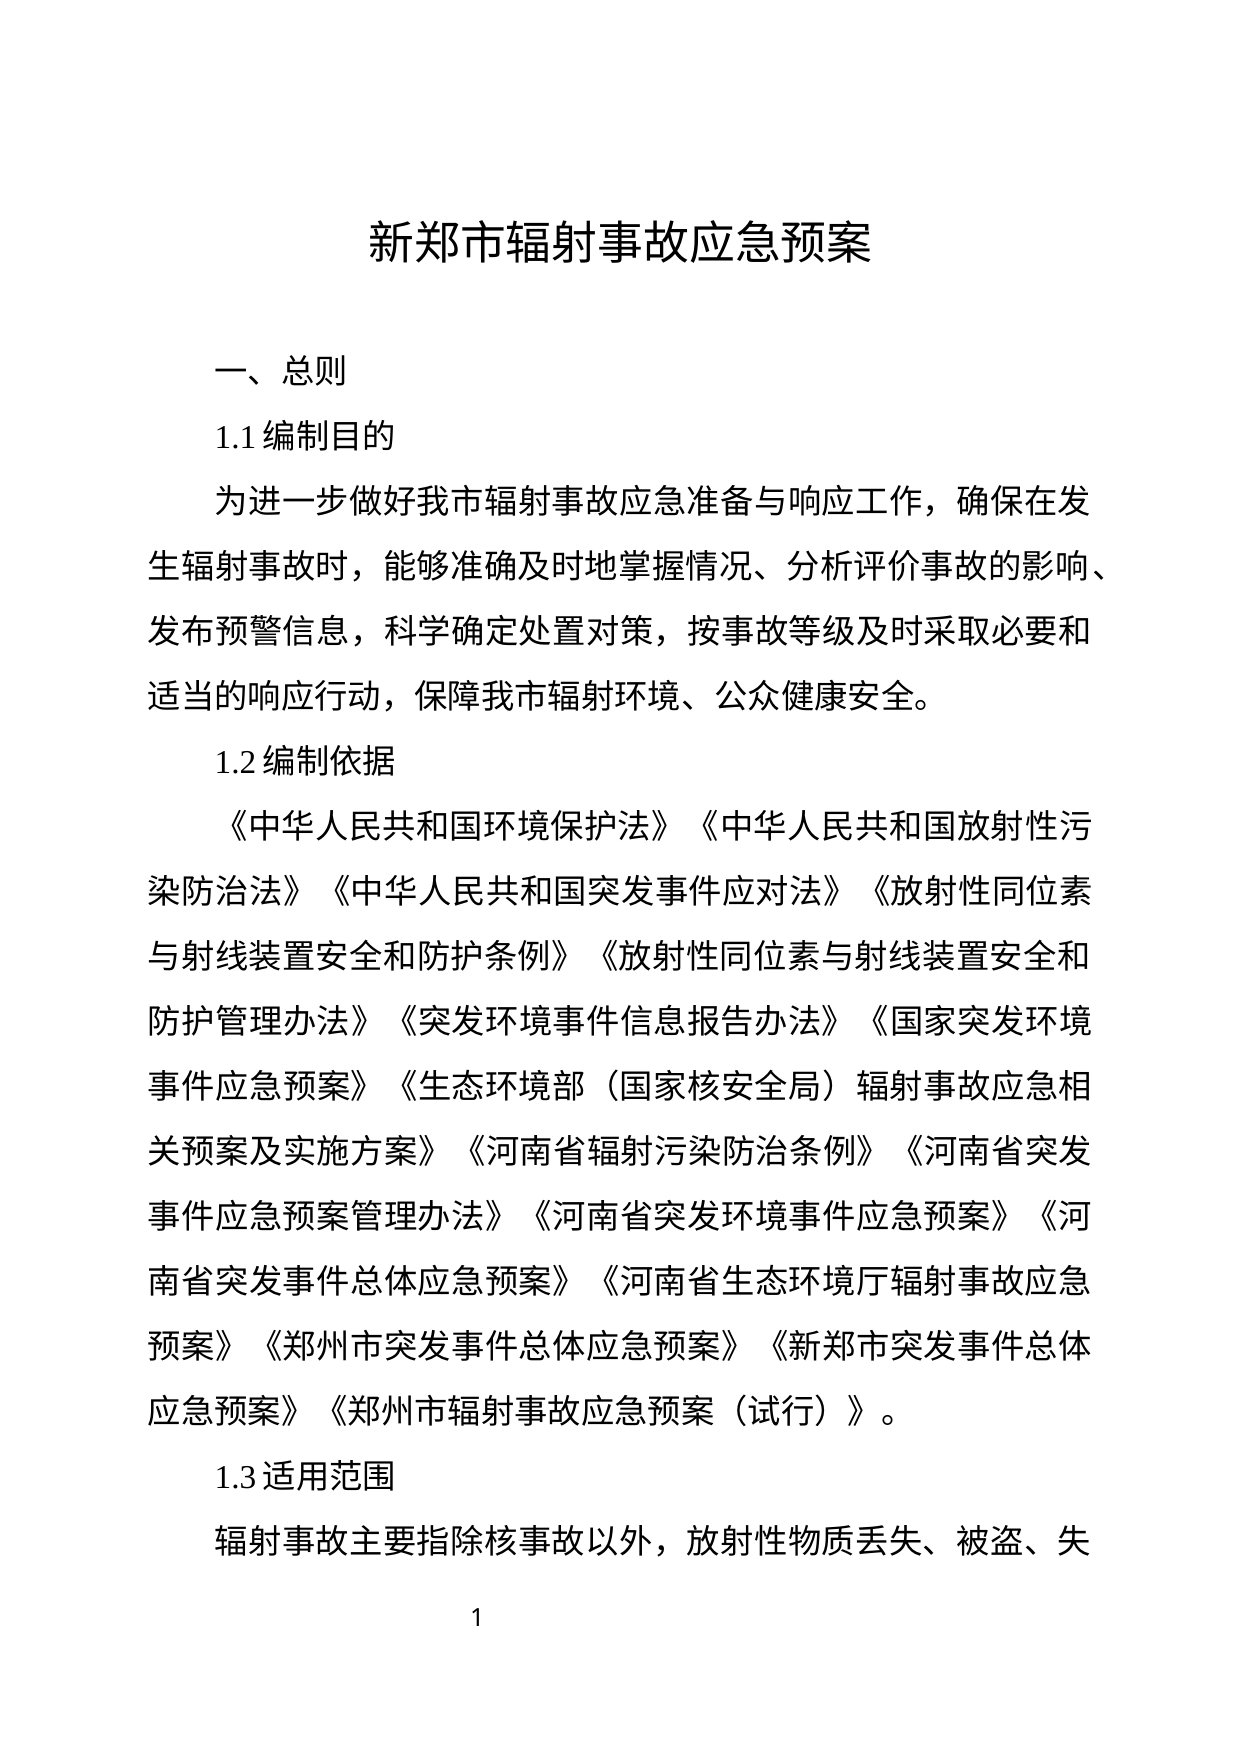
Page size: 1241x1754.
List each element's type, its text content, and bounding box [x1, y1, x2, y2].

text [148, 1507, 1092, 1572]
text 新郑市辐射事故应急预案 [148, 209, 1092, 272]
text 《中华人民共和国环境保护法》《中华人民共和国放射性污染防治法》《中华人民共和国突发事件应对法》《放射性同位素与射线装置安全和防护条例》《放射性同位素与射线装置安全和防护管理办法》《突发环境事件信息报告办法》《国家突发环境事件应急预案》《生态环境部（国家核安全局）辐射事故应急相关预案及实施方案》《河南省辐射污染防治条例》《河南省突发事件应急预案管理办法》《河南省突发环境事件应急预案》《河南省突发事件总体应急预案》《河南省生态环境厅辐射事故应急预案》《郑州市突发事件总体应急预案》《新郑市突发事件总体应急预案》《郑州市辐射事故应急预案（试行）》。 [148, 792, 1092, 1442]
text 1.1编制目的 [148, 402, 1092, 467]
text 1.2编制依据 [148, 727, 1092, 792]
text 1.3适用范围 [148, 1442, 1092, 1507]
text 一、总则 [148, 337, 1092, 402]
text 为进一步做好我市辐射事故应急准备与响应工作，确保在发生辐射事故时，能够准确及时地掌握情况、分析评价事故的影响、发布预警信息，科学确定处置对策，按事故等级及时采取必要和适当的响应行动，保障我市辐射环境、公众健康安全。 [148, 467, 1092, 727]
